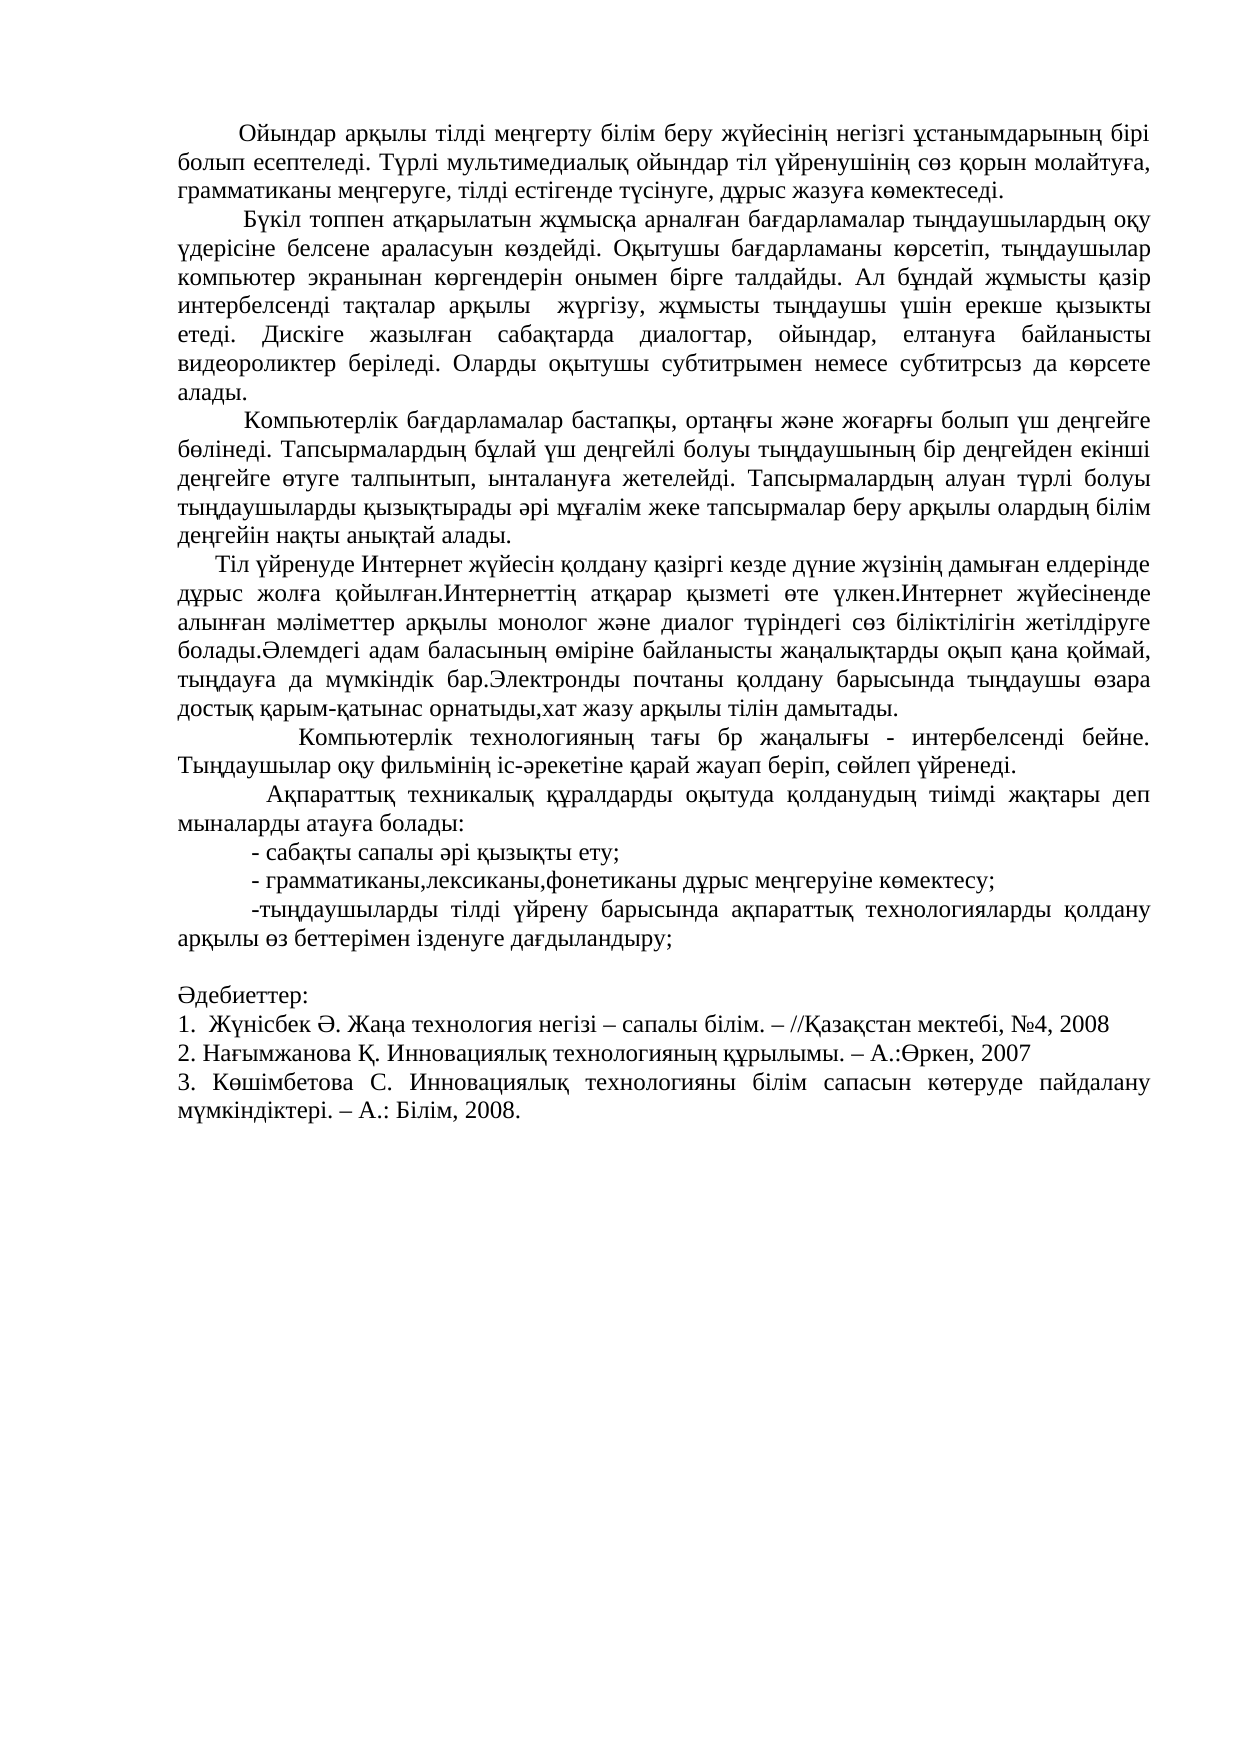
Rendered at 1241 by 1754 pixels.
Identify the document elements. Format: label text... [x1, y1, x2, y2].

text Тіл үйренуде Интернет жүйесін қолдану қазіргі кезде дүние жүзінің дамыған елдерінде дұрыс жолға қойылған.Интернеттің атқарар қызметі өте үлкен.Интернет жүйесіненде алынған мәліметтер арқылы монолог және диалог түріндегі сөз біліктілігін жетілдіруге болады.Әлемдегі адам баласының өміріне байланысты жаңалықтарды оқып қана қоймай, тыңдауға да мүмкіндік бар.Электронды почтаны қолдану барысында тыңдаушы өзара достық қарым-қатынас орнатыды,хат жазу арқылы тілін дамытады. [177, 549, 1152, 722]
text Әдебиеттер: [177, 981, 1152, 1009]
text -тыңдаушыларды тілді үйрену барысында ақпараттық технологияларды қолдану арқылы өз беттерімен ізденуге дағдыландыру; [177, 894, 1152, 952]
text Бүкіл топпен атқарылатын жұмысқа арналған бағдарламалар тыңдаушылардың оқу үдерісіне белсене араласуын көздейді. Оқытушы бағдарламаны көрсетіп, тыңдаушылар компьютер экранынан көргендерін онымен бірге талдайды. Ал бұндай жұмысты қазір интербелсенді тақталар арқылы жүргізу, жұмысты тыңдаушы үшін ерекше қызыкты етеді. Дискіге жазылған сабақтарда диалогтар, ойындар, елтануға байланысты видеороликтер беріледі. Оларды оқытушы субтитрымен немесе субтитрсыз да көрсете алады. [177, 204, 1152, 406]
text Ойындар арқылы тілді меңгерту білім беру жүйесінің негізгі ұстанымдарының бірі болып есептеледі. Түрлі мультимедиалық ойындар тіл үйренушінің сөз қорын молайтуға, грамматиканы меңгеруге, тілді естігенде түсінуге, дұрыс жазуға көмектеседі. [177, 118, 1152, 204]
text Компьютерлік бағдарламалар бастапқы, ортаңғы және жоғарғы болып үш деңгейге бөлінеді. Тапсырмалардың бұлай үш деңгейлі болуы тыңдаушының бір деңгейден екінші деңгейге өтуге талпынтып, ынталануға жетелейді. Тапсырмалардың алуан түрлі болуы тыңдаушыларды қызықтырады әрі мұғалім жеке тапсырмалар беру арқылы олардың білім деңгейін нақты анықтай алады. [177, 406, 1152, 549]
text Ақпараттық техникалық құралдарды оқытуда қолданудың тиімді жақтары деп мыналарды атауға болады: [177, 779, 1152, 837]
text - сабақты сапалы әрі қызықты ету; [177, 837, 1152, 866]
text - грамматиканы,лексиканы,фонетиканы дұрыс меңгеруіне көмектесу; [177, 866, 1152, 894]
text 2. Нағымжанова Қ. Инновациялық технологияның құрылымы. – А.:Өркен, 2007 [177, 1038, 1152, 1067]
text Компьютерлік технологияның тағы бр жаңалығы - интербелсенді бейне. Тыңдаушылар оқу фильмінің іс-әрекетіне қарай жауап беріп, сөйлеп үйренеді. [177, 722, 1152, 779]
text 1. Жүнісбек Ә. Жаңа технология негізі – сапалы білім. – //Қазақстан мектебі, №4, 2008 [177, 1009, 1152, 1038]
text 3. Көшімбетова С. Инновациялық технологияны білім сапасын көтеруде пайдалану мүмкіндіктері. – А.: Білім, 2008. [177, 1067, 1152, 1124]
